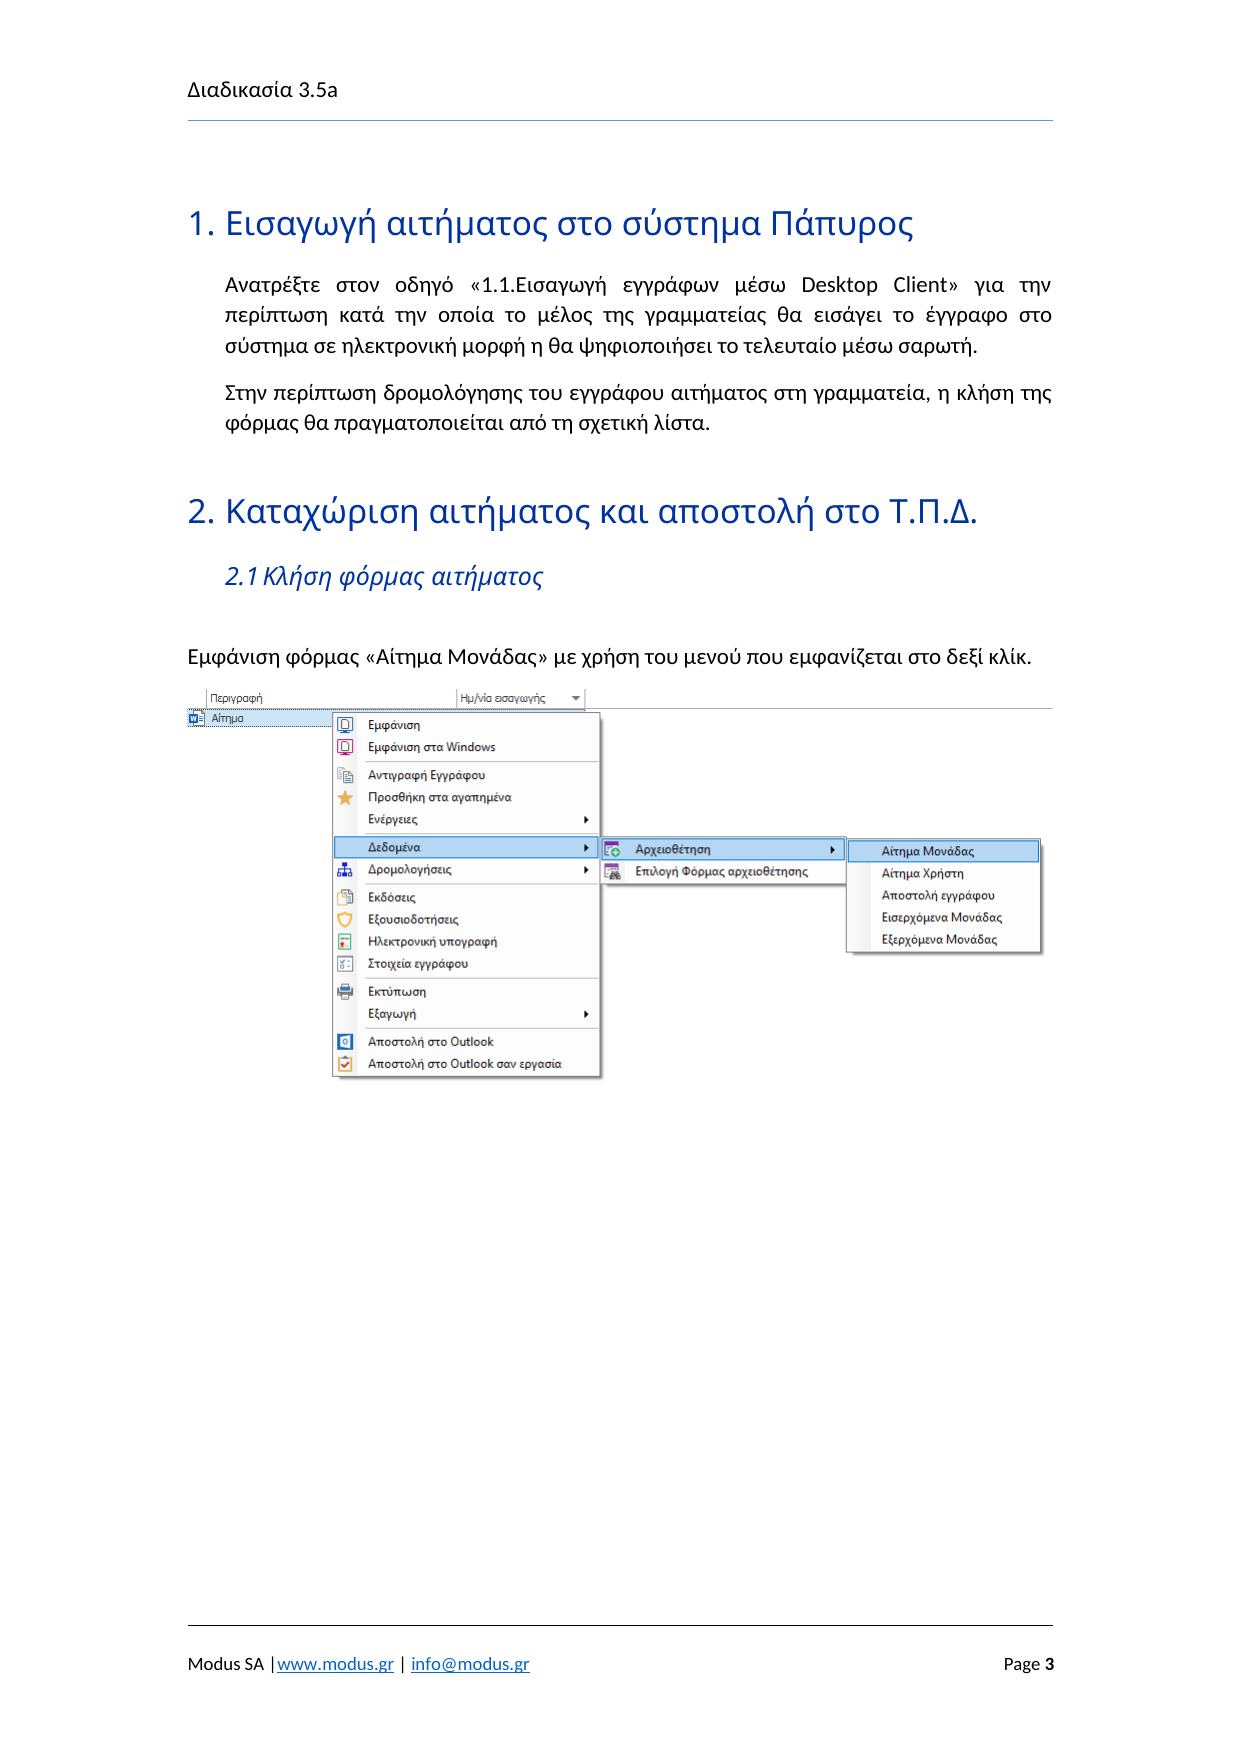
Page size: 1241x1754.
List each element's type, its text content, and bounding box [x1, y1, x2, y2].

subtitle Καταχώριση αιτήματος και αποστολή στο Τ.Π.Δ. [187, 488, 1053, 533]
subtitle Εισαγωγή αιτήματος στο σύστημα Πάπυρος [187, 200, 1053, 245]
text Εμφάνιση φόρμας «Αίτημα Μονάδας» με χρήση του μενού που εμφανίζεται στο δεξί κλίκ. [187, 642, 1053, 670]
subtitle Κλήση φόρμας αιτήματος [225, 558, 1053, 593]
picture [187, 689, 1053, 1140]
text Ανατρέξτε στον οδηγό «1.1.Εισαγωγή εγγράφων μέσω Desktop Client» για την περίπτωση κατά την οποία το μέλος της γραμματείας θα εισάγει το έγγραφο στο σύστημα σε ηλεκτρονική μορφή η θα ψηφιοποιήσει το τελευταίο μέσω σαρωτή. [225, 270, 1053, 359]
text Στην περίπτωση δρομολόγησης του εγγράφου αιτήματος στη γραμματεία, η κλήση της φόρμας θα πραγματοποιείται από τη σχετική λίστα. [225, 378, 1053, 436]
